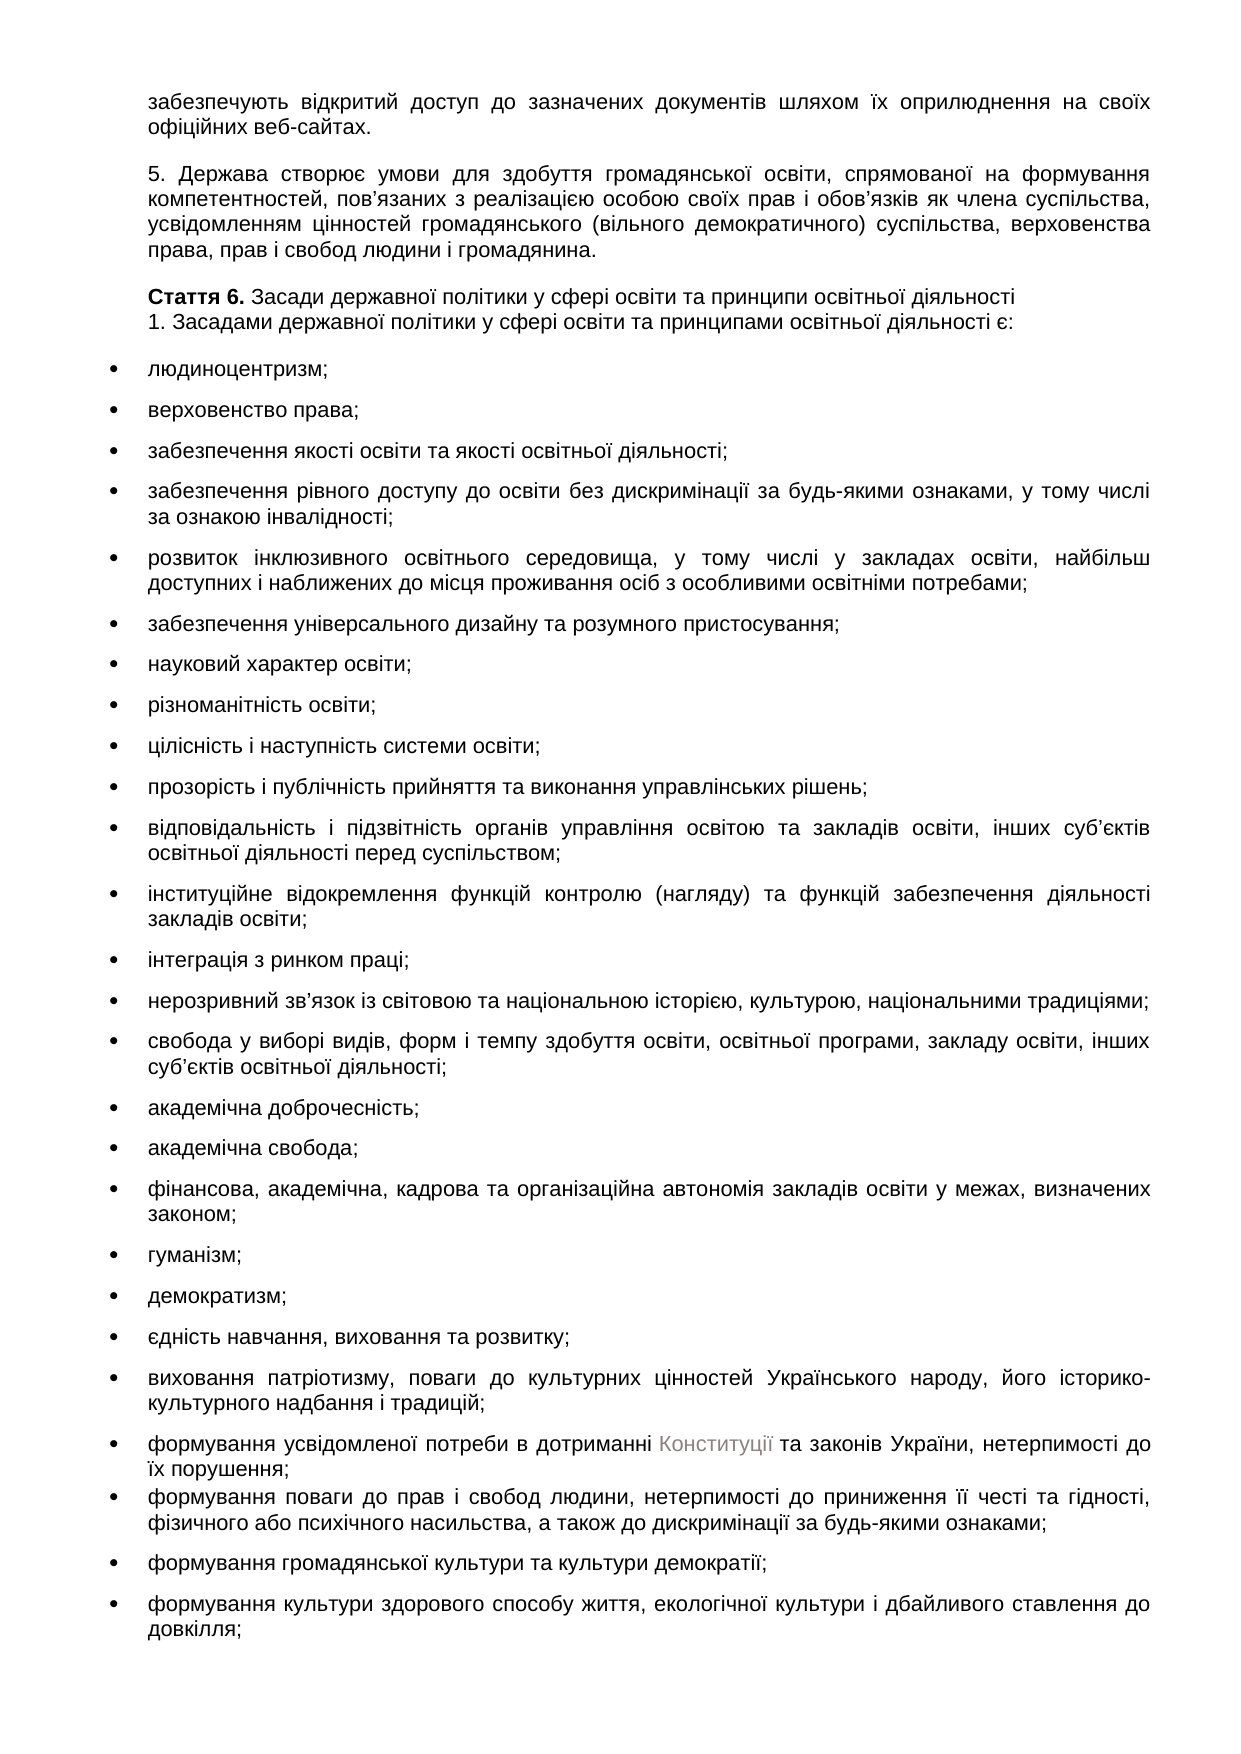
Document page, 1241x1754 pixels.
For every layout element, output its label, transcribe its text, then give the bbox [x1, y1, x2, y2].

list людиноцентризм; [110, 356, 1152, 381]
list верховенство права; [110, 397, 1152, 422]
list інтеграція з ринком праці; [110, 947, 1152, 972]
list гуманізм; [110, 1242, 1152, 1267]
list формування поваги до прав і свобод людини, нетерпимості до приниження її честі та гідності, фізичного або психічного насильства, а також до дискримінації за будь-якими ознаками; [110, 1484, 1152, 1534]
list єдність навчання, виховання та розвитку; [110, 1324, 1152, 1349]
list забезпечення якості освіти та якості освітньої діяльності; [110, 437, 1152, 463]
text Стаття 6. Засади державної політики у сфері освіти та принципи освітньої діяльності [148, 283, 1152, 309]
list формування громадянської культури та культури демократії; [110, 1550, 1152, 1575]
list академічна свобода; [110, 1135, 1152, 1160]
list цілісність і наступність системи освіти; [110, 733, 1152, 758]
list фінансова, академічна, кадрова та організаційна автономія закладів освіти у межах, визначених законом; [110, 1176, 1152, 1226]
list забезпечення універсального дизайну та розумного пристосування; [110, 610, 1152, 636]
list різноманітність освіти; [110, 692, 1152, 717]
list формування усвідомленої потреби в дотриманні Конституції та законів України, нетерпимості до їх порушення; [110, 1431, 1152, 1481]
list свобода у виборі видів, форм і темпу здобуття освіти, освітньої програми, закладу освіти, інших суб’єктів освітньої діяльності; [110, 1028, 1152, 1079]
text 1. Засадами державної політики у сфері освіти та принципами освітньої діяльності є: [148, 309, 1152, 334]
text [148, 88, 1152, 139]
list розвиток інклюзивного освітнього середовища, у тому числі у закладах освіти, найбільш доступних і наближених до місця проживання осіб з особливими освітніми потребами; [110, 544, 1152, 595]
list нерозривний зв’язок із світовою та національною історією, культурою, національними традиціями; [110, 987, 1152, 1013]
list академічна доброчесність; [110, 1094, 1152, 1119]
list демократизм; [110, 1283, 1152, 1308]
text 5. Держава створює умови для здобуття громадянської освіти, спрямованої на формування компетентностей, пов’язаних з реалізацією особою своїх прав і обов’язків як члена суспільства, усвідомленням цінностей громадянського (вільного демократичного) суспільства, верховенства права, прав і свобод людини і громадянина. [148, 161, 1152, 262]
list прозорість і публічність прийняття та виконання управлінських рішень; [110, 774, 1152, 799]
list науковий характер освіти; [110, 651, 1152, 676]
list відповідальність і підзвітність органів управління освітою та закладів освіти, інших суб’єктів освітньої діяльності перед суспільством; [110, 814, 1152, 865]
list формування культури здорового способу життя, екологічної культури і дбайливого ставлення до довкілля; [110, 1591, 1152, 1641]
list виховання патріотизму, поваги до культурних цінностей Українського народу, його історико-культурного надбання і традицій; [110, 1364, 1152, 1415]
list інституційне відокремлення функцій контролю (нагляду) та функцій забезпечення діяльності закладів освіти; [110, 881, 1152, 931]
list забезпечення рівного доступу до освіти без дискримінації за будь-якими ознаками, у тому числі за ознакою інвалідності; [110, 478, 1152, 529]
